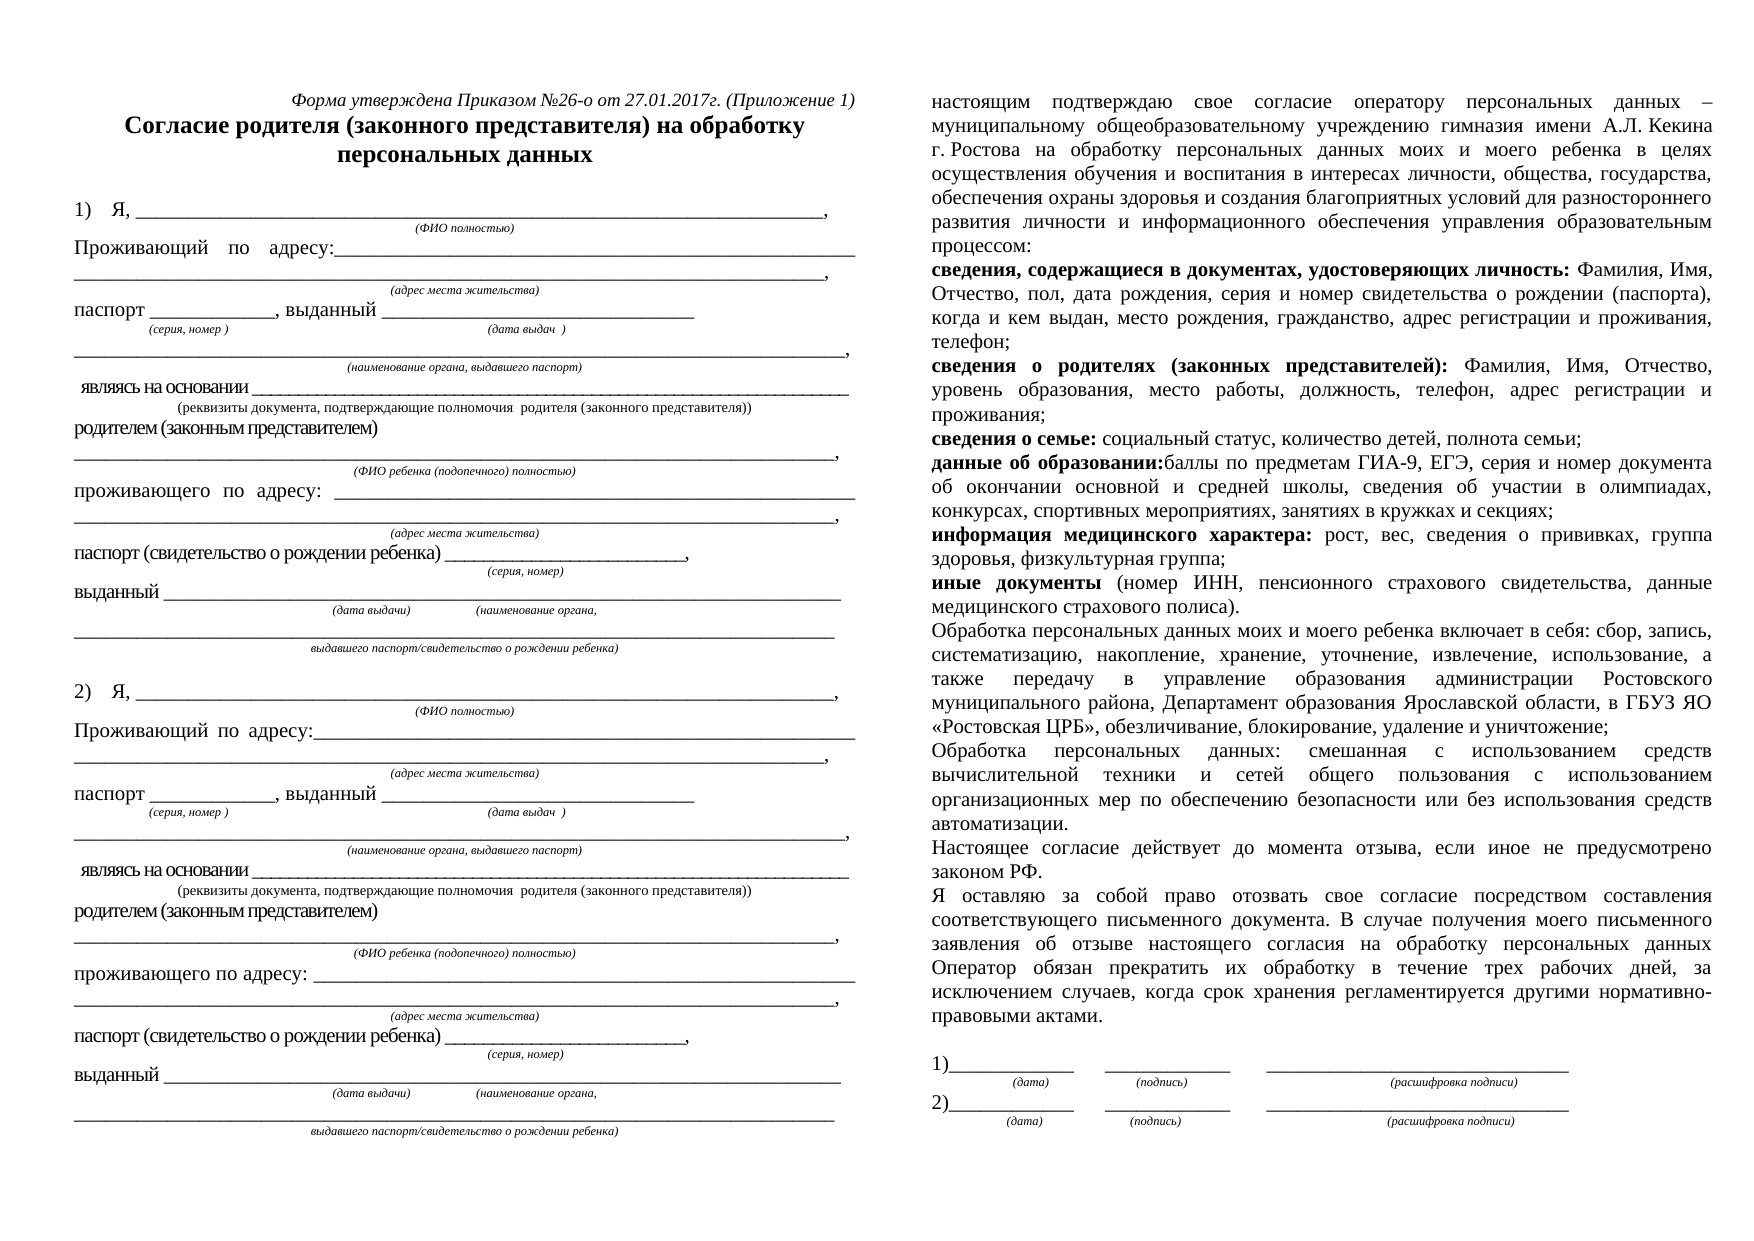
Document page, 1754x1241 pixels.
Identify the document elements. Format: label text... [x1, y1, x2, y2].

text (серия, номер ) (дата выдач ) [74, 804, 855, 819]
text (дата) (подпись) (расшифровка подписи) [931, 1114, 1713, 1128]
text проживающего по адресу: ____________________________________________________ _________________________________________________________________________, [74, 961, 855, 1009]
text сведения о родителях (законных представителей): Фамилия, Имя, Отчество, уровень образования, место работы, должность, телефон, адрес регистрации и проживания; [931, 353, 1713, 426]
text проживающего по адресу: __________________________________________________ _________________________________________________________________________, [74, 478, 855, 526]
text настоящим подтверждаю свое согласие оператору персональных данных – муниципальному общеобразовательному учреждению гимназия имени А.Л. Кекина г. Ростова на обработку персональных данных моих и моего ребенка в целях осуществления обучения и воспитания в интересах личности, общества, государства, обеспечения охраны здоровья и создания благоприятных условий для разностороннего развития личности и информационного обеспечения управления образовательным процессом: [931, 89, 1713, 257]
text выданный _________________________________________________________________ [74, 578, 855, 603]
text являясь на основании _________________________________________________________________ (реквизиты документа, подтверждающие полномочия родителя (законного представителя)) [74, 374, 855, 415]
text информация медицинского характера: рост, вес, сведения о прививках, группа здоровья, физкультурная группа; [931, 522, 1713, 570]
text Обработка персональных данных моих и моего ребенка включает в себя: сбор, запись, систематизацию, накопление, хранение, уточнение, извлечение, использование, а также передачу в управление образования администрации Ростовского муниципального района, Департамент образования Ярославской области, в ГБУЗ ЯО «Ростовская ЦРБ», обезличивание, блокирование, удаление и уничтожение; [931, 618, 1713, 738]
text (серия, номер ) (дата выдач ) [74, 321, 855, 336]
text (серия, номер) [74, 1047, 855, 1062]
text являясь на основании _________________________________________________________________ (реквизиты документа, подтверждающие полномочия родителя (законного представителя)) [74, 857, 855, 898]
list Я, __________________________________________________________________, [74, 196, 855, 221]
text (адрес места жительства) [74, 283, 855, 297]
text сведения, содержащиеся в документах, удостоверяющих личность: Фамилия, Имя, Отчество, пол, дата рождения, серия и номер свидетельства о рождении (паспорта), когда и кем выдан, место рождения, гражданство, адрес регистрации и проживания, телефон; [931, 257, 1713, 353]
text _________________________________________________________________________ [74, 617, 855, 641]
text (наименование органа, выдавшего паспорт) [74, 360, 855, 374]
text паспорт ____________, выданный ______________________________ [74, 297, 855, 321]
text (ФИО полностью) [74, 703, 855, 718]
text __________________________________________________________________________, [74, 819, 855, 843]
text паспорт ____________, выданный ______________________________ [74, 780, 855, 804]
text сведения о семье: социальный статус, количество детей, полнота семьи; [931, 426, 1713, 449]
text выдавшего паспорт/свидетельство о рождении ребенка) [74, 1124, 855, 1138]
text паспорт (свидетельство о рождении ребенка) _________________________, [74, 1023, 855, 1047]
text (наименование органа, выдавшего паспорт) [74, 843, 855, 857]
text 1)____________ ____________ _____________________________ [931, 1051, 1713, 1075]
text иные документы (номер ИНН, пенсионного страхового свидетельства, данные медицинского страхового полиса). [931, 570, 1713, 618]
text (ФИО ребенка (подопечного) полностью) [74, 946, 855, 961]
text выданный _________________________________________________________________ [74, 1062, 855, 1086]
text Форма утверждена Приказом №26-о от 27.01.2017г. (Приложение 1) [74, 89, 855, 110]
text (ФИО полностью) [74, 221, 855, 235]
text Согласие родителя (законного представителя) на обработку персональных данных [74, 110, 855, 168]
text (адрес места жительства) [74, 1009, 855, 1023]
text (адрес места жительства) [74, 766, 855, 780]
text Проживающий по адресу:____________________________________________________ ________________________________________________________________________, [74, 718, 855, 766]
text родителем (законным представителем) [74, 898, 855, 922]
text _________________________________________________________________________, [74, 922, 855, 946]
text Настоящее согласие действует до момента отзыва, если иное не предусмотрено законом РФ. [931, 834, 1713, 883]
text (серия, номер) [74, 564, 855, 578]
text (дата) (подпись) (расшифровка подписи) [931, 1075, 1713, 1089]
list Я, ___________________________________________________________________, [74, 679, 855, 703]
text данные об образовании:баллы по предметам ГИА-9, ЕГЭ, серия и номер документа об окончании основной и средней школы, сведения об участии в олимпиадах, конкурсах, спортивных мероприятиях, занятиях в кружках и секциях; [931, 449, 1713, 522]
text _________________________________________________________________________, [74, 439, 855, 463]
text паспорт (свидетельство о рождении ребенка) _________________________, [74, 540, 855, 564]
text (адрес места жительства) [74, 526, 855, 540]
text (ФИО ребенка (подопечного) полностью) [74, 463, 855, 478]
text __________________________________________________________________________, [74, 336, 855, 360]
text выдавшего паспорт/свидетельство о рождении ребенка) [74, 641, 855, 655]
text _________________________________________________________________________ [74, 1100, 855, 1124]
text Обработка персональных данных: смешанная с использованием средств вычислительной техники и сетей общего пользования с использованием организационных мер по обеспечению безопасности или без использования средств автоматизации. [931, 738, 1713, 834]
text (дата выдачи) (наименование органа, [74, 1086, 855, 1100]
text 2)____________ ____________ _____________________________ [931, 1089, 1713, 1114]
text Проживающий по адресу:__________________________________________________ ________________________________________________________________________, [74, 235, 855, 283]
text (дата выдачи) (наименование органа, [74, 603, 855, 617]
text родителем (законным представителем) [74, 415, 855, 439]
text Я оставляю за собой право отозвать свое согласие посредством составления соответствующего письменного документа. В случае получения моего письменного заявления об отзыве настоящего согласия на обработку персональных данных Оператор обязан прекратить их обработку в течение трех рабочих дней, за исключением случаев, когда срок хранения регламентируется другими нормативно-правовыми актами. [931, 883, 1713, 1027]
